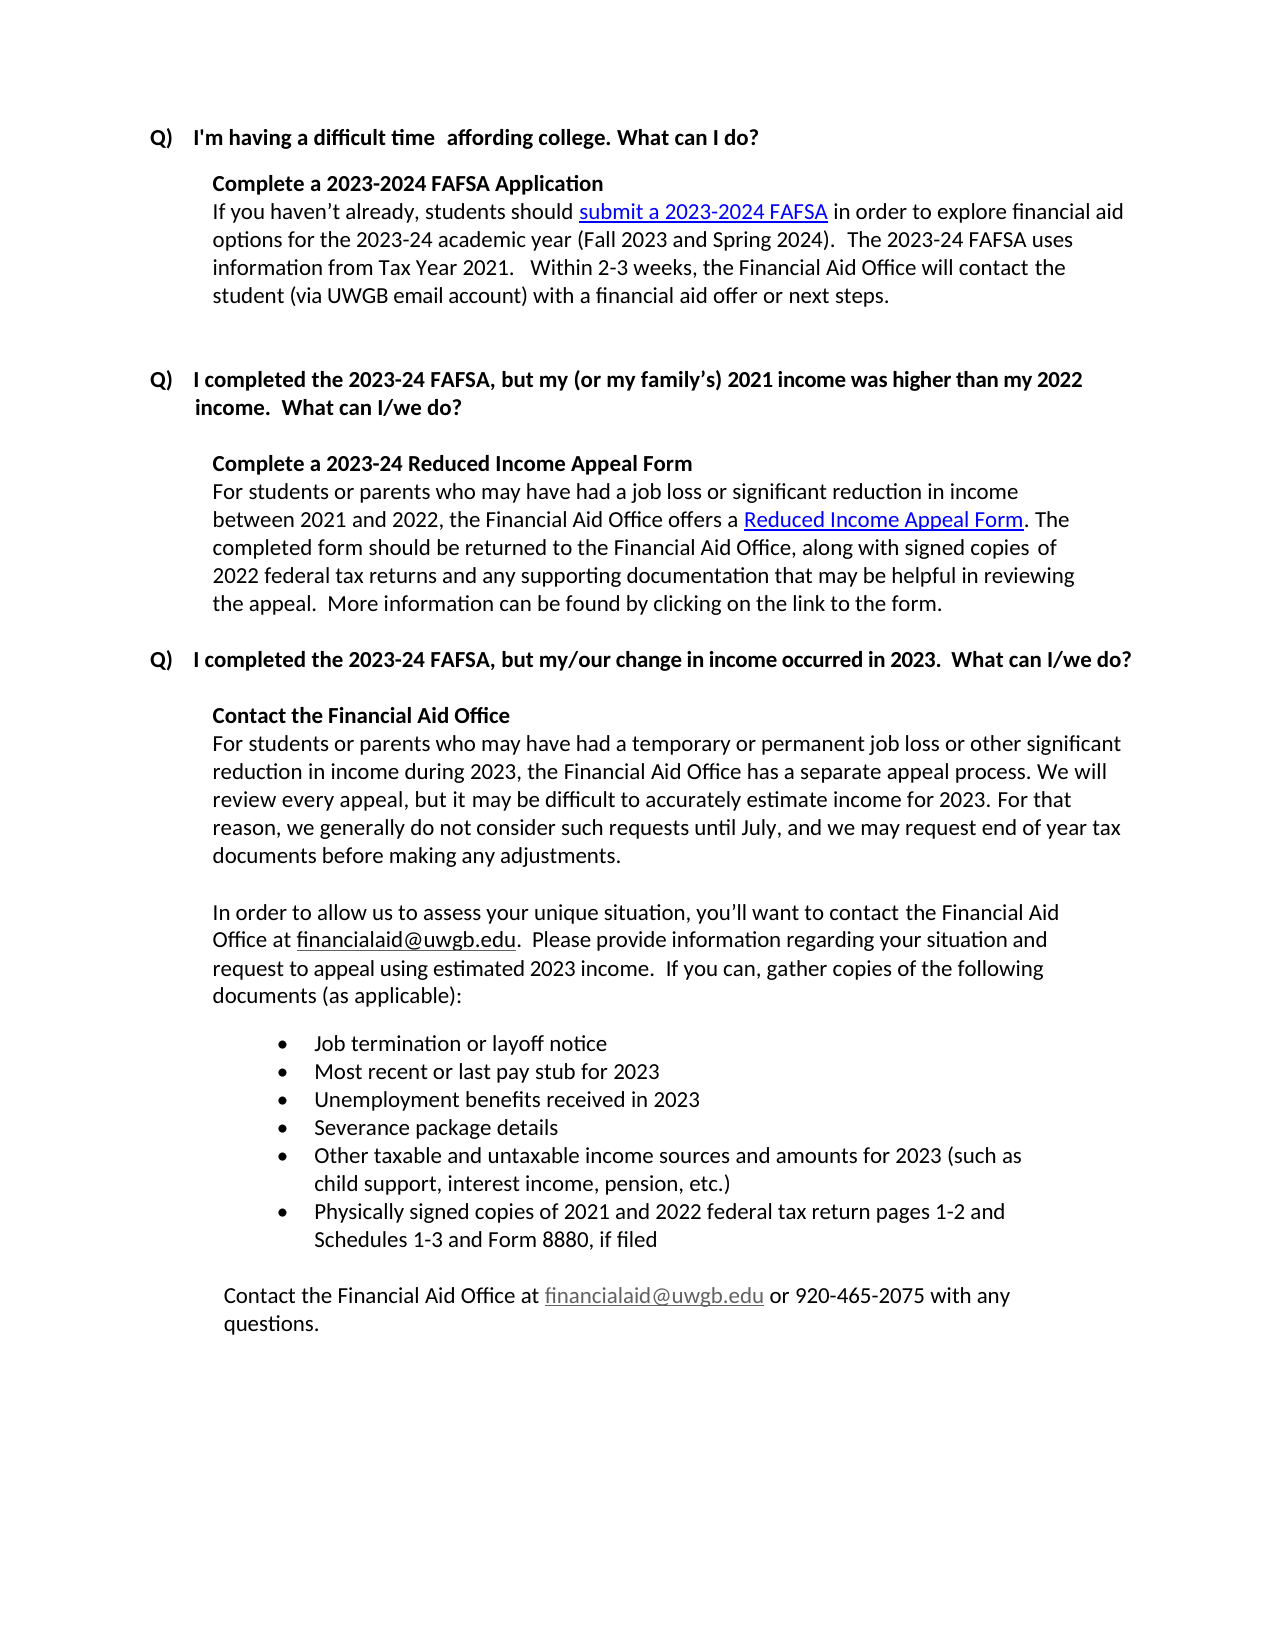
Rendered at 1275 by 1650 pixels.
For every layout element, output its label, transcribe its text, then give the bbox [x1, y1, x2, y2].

list Other taxable and untaxable income sources and amounts for 2023 (such as child support, interest income, pension, etc.) [277, 1141, 1063, 1197]
text If you haven’t already, students should submit a 2023-2024 FAFSA in order to explore financial aid options for the 2023-24 academic year (Fall 2023 and Spring 2024). The 2023-24 FAFSA uses information from Tax Year 2021. Within 2-3 weeks, the Financial Aid Office will contact the student (via UWGB email account) with a financial aid offer or next steps. [212, 197, 1131, 309]
subtitle Contact the Financial Aid Office [150, 701, 1135, 729]
list Unemployment benefits received in 2023 [277, 1085, 1135, 1113]
list Physically signed copies of 2021 and 2022 federal tax return pages 1-2 and Schedules 1-3 and Form 8880, if filed [277, 1197, 1038, 1253]
list Job termination or layoff notice [277, 1029, 1135, 1057]
text Contact the Financial Aid Office at financialaid@uwgb.edu or 920-465-2075 with any questions. [223, 1281, 1038, 1337]
text For students or parents who may have had a temporary or permanent job loss or other significant reduction in income during 2023, the Financial Aid Office has a separate appeal process. We will review every appeal, but it may be difficult to accurately estimate income for 2023. For that reason, we generally do not consider such requests until July, and we may request end of year tax documents before making any adjustments. [150, 729, 1131, 869]
subtitle Q) I completed the 2023-24 FAFSA, but my/our change in income occurred in 2023. What can I/we do? [150, 646, 1135, 673]
text Complete a 2023-2024 FAFSA Application [150, 169, 1135, 197]
list Severance package details [277, 1113, 1135, 1141]
text Complete a 2023-24 Reduced Income Appeal Form [150, 449, 1135, 477]
subtitle Q) I completed the 2023-24 FAFSA, but my (or my family’s) 2021 income was higher than my 2022 income. What can I/we do? [150, 365, 1135, 421]
text In order to allow us to assess your unique situation, you’ll want to contact the Financial Aid Office at financialaid@uwgb.edu. Please provide information regarding your situation and request to appeal using estimated 2023 income. If you can, gather copies of the following documents (as applicable): [150, 898, 1135, 1010]
list Most recent or last pay stub for 2023 [277, 1057, 1135, 1085]
subtitle Q) I'm having a difficult time affording college. What can I do? [150, 123, 1135, 151]
text For students or parents who may have had a job loss or significant reduction in income between 2021 and 2022, the Financial Aid Office offers a Reduced Income Appeal Form. The completed form should be returned to the Financial Aid Office, along with signed copies of 2022 federal tax returns and any supporting documentation that may be helpful in reviewing the appeal. More information can be found by clicking on the link to the form. [150, 477, 1103, 617]
